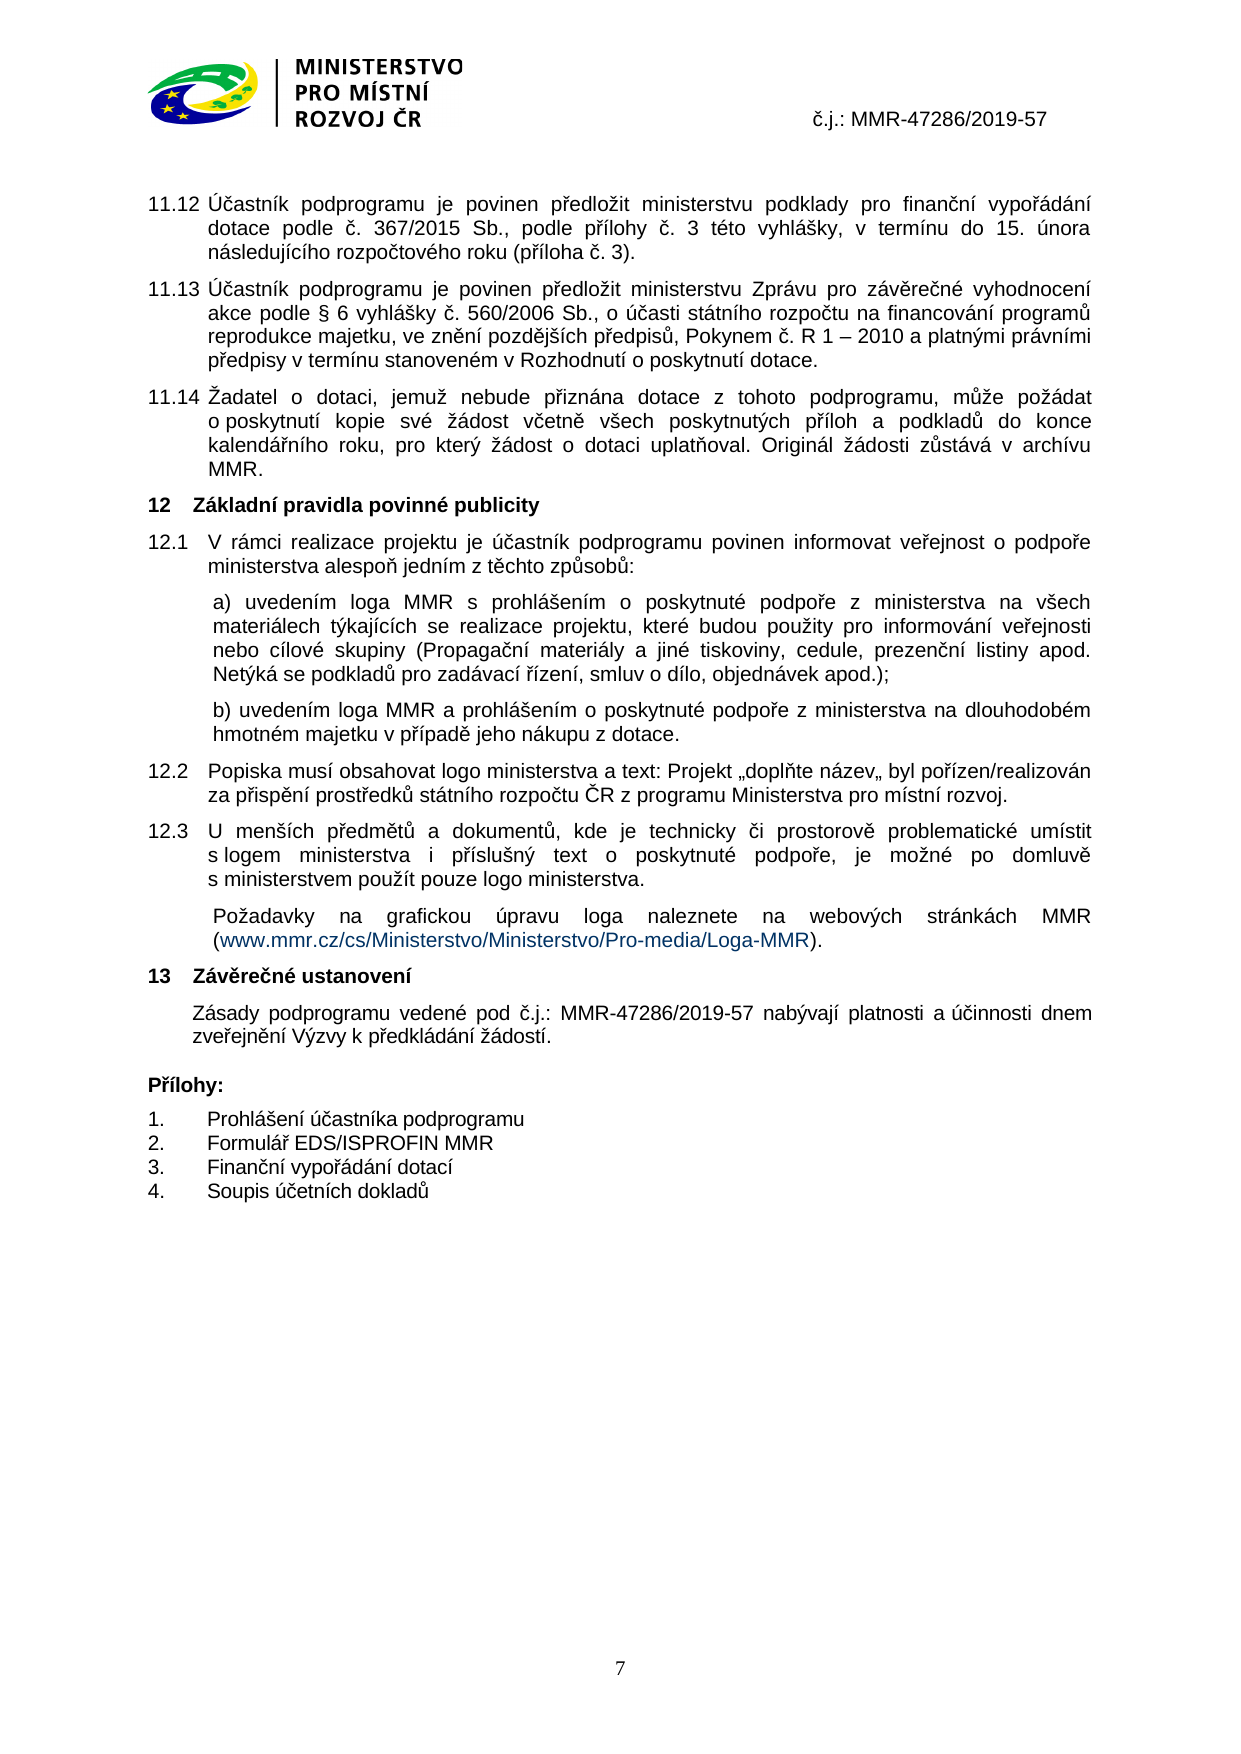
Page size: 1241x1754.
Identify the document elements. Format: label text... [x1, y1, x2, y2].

text Přílohy: [148, 1073, 1092, 1097]
subtitle Žadatel o dotaci, jemuž nebude přiznána dotace z tohoto podprogramu, může požádat o poskytnutí kopie své žádost včetně všech poskytnutých příloh a podkladů do konce kalendářního roku, pro který žádost o dotaci uplatňoval. Originál žádosti zůstává v archívu MMR. [148, 385, 1092, 481]
text Požadavky na grafickou úpravu loga naleznete na webových stránkách MMR (www.mmr.cz/cs/Ministerstvo/Ministerstvo/Pro-media/Loga-MMR). [213, 903, 1092, 951]
subtitle V rámci realizace projektu je účastník podprogramu povinen informovat veřejnost o podpoře ministerstva alespoň jedním z těchto způsobů: [148, 529, 1092, 577]
subtitle Popiska musí obsahovat logo ministerstva a text: Projekt „doplňte název„ byl pořízen/realizován za přispění prostředků státního rozpočtu ČR z programu Ministerstva pro místní rozvoj. [148, 759, 1092, 807]
subtitle U menších předmětů a dokumentů, kde je technicky či prostorově problematické umístit s logem ministerstva i příslušný text o poskytnuté podpoře, je možné po domluvě s ministerstvem použít pouze logo ministerstva. [148, 819, 1092, 891]
list Finanční vypořádání dotací [148, 1155, 1092, 1179]
text Zásady podprogramu vedené pod č.j.: MMR-47286/2019-57 nabývají platnosti a účinnosti dnem zveřejnění Výzvy k předkládání žádostí. [192, 1000, 1092, 1048]
subtitle Účastník podprogramu je povinen předložit ministerstvu podklady pro finanční vypořádání dotace podle č. 367/2015 Sb., podle přílohy č. 3 této vyhlášky, v termínu do 15. února následujícího rozpočtového roku (příloha č. 3). [148, 192, 1092, 264]
text a) uvedením loga MMR s prohlášením o poskytnuté podpoře z ministerstva na všech materiálech týkajících se realizace projektu, které budou použity pro informování veřejnosti nebo cílové skupiny (Propagační materiály a jiné tiskoviny, cedule, prezenční listiny apod. Netýká se podkladů pro zadávací řízení, smluv o dílo, objednávek apod.); [213, 590, 1092, 686]
text b) uvedením loga MMR a prohlášením o poskytnuté podpoře z ministerstva na dlouhodobém hmotném majetku v případě jeho nákupu z dotace. [213, 698, 1092, 746]
picture [147, 59, 463, 127]
subtitle Základní pravidla povinné publicity [148, 493, 1092, 517]
list Prohlášení účastníka podprogramu [148, 1107, 1092, 1131]
list Formulář EDS/ISPROFIN MMR [148, 1131, 1092, 1155]
list Soupis účetních dokladů [148, 1179, 1092, 1203]
subtitle Závěrečné ustanovení [148, 964, 1092, 988]
subtitle Účastník podprogramu je povinen předložit ministerstvu Zprávu pro závěrečné vyhodnocení akce podle § 6 vyhlášky č. 560/2006 Sb., o účasti státního rozpočtu na financování programů reprodukce majetku, ve znění pozdějších předpisů, Pokynem č. R 1 – 2010 a platnými právními předpisy v termínu stanoveném v Rozhodnutí o poskytnutí dotace. [148, 276, 1092, 372]
